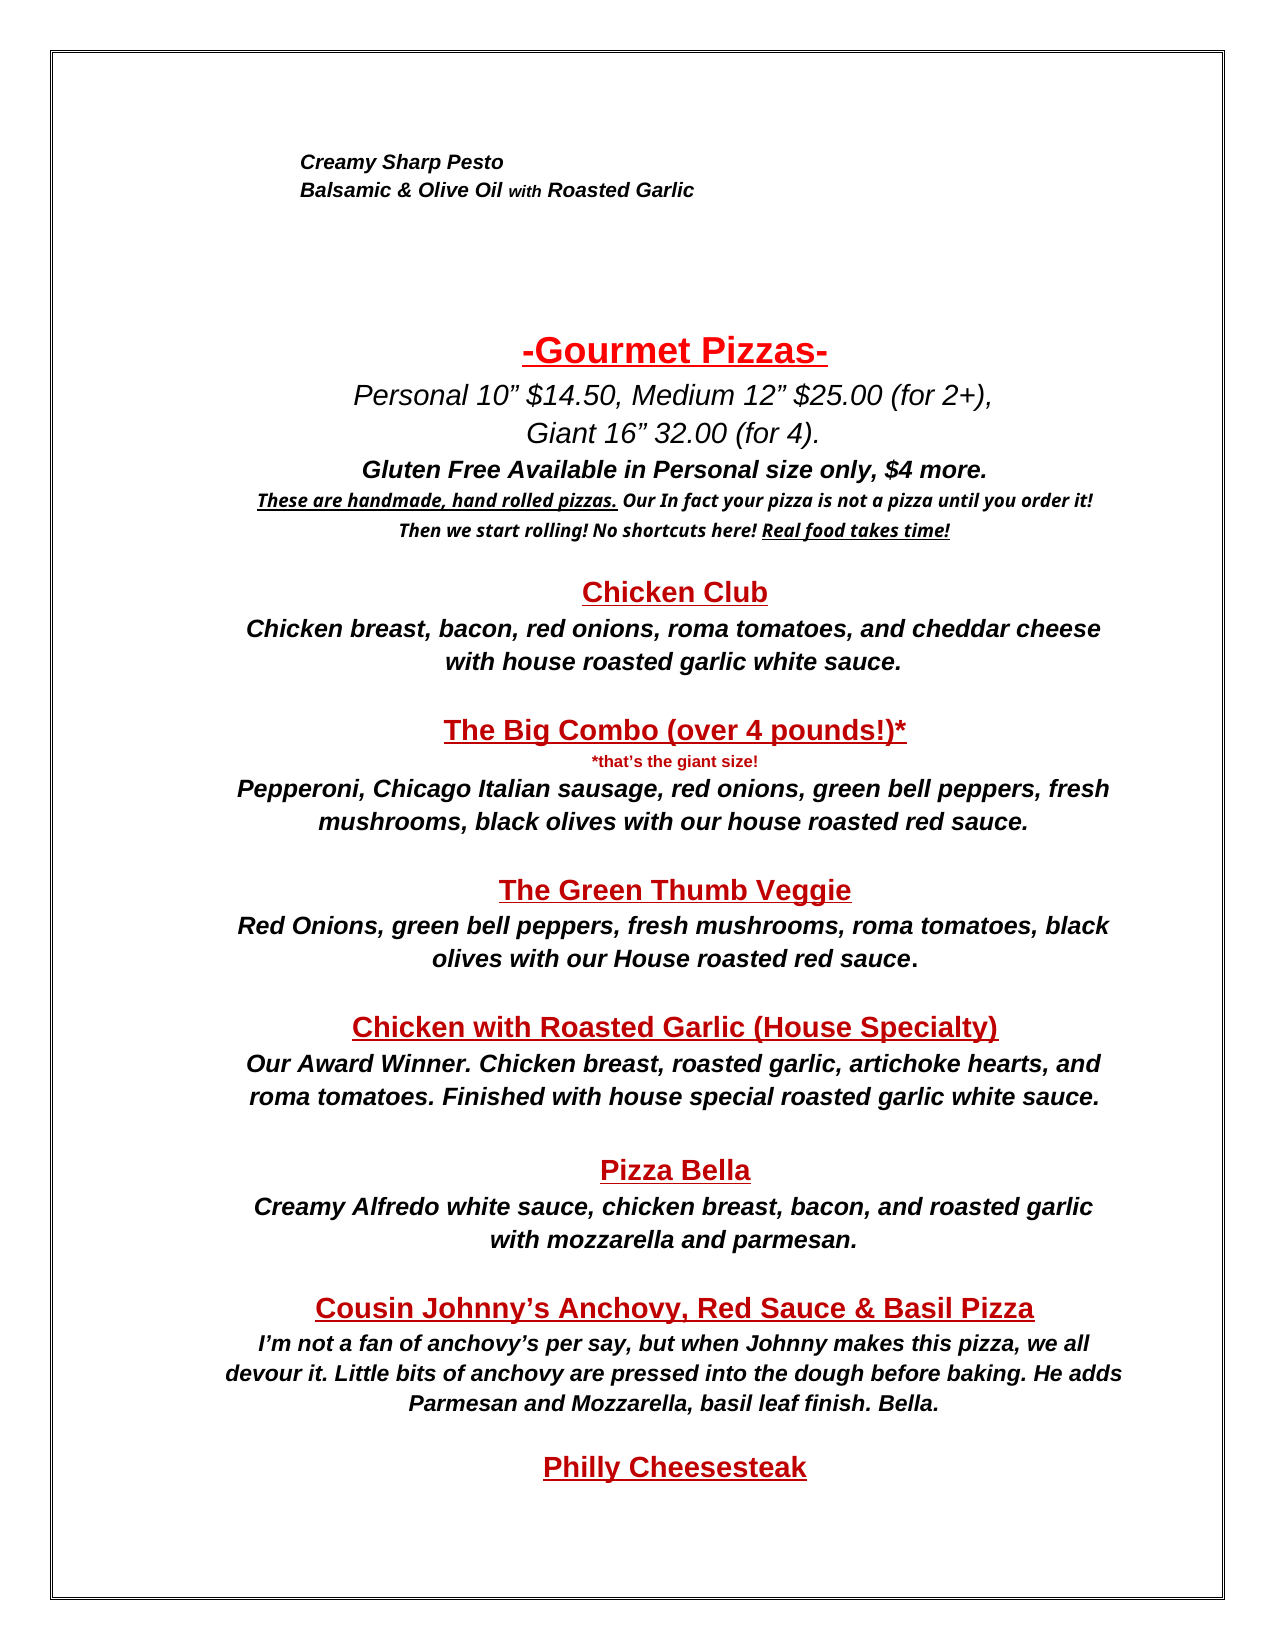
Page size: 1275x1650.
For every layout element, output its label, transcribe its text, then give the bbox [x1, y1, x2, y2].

list Pepperoni, Chicago Italian sausage, red onions, green bell peppers, fresh mushrooms, black olives with our house roasted red sauce. [225, 773, 1125, 835]
list Creamy Sharp Pesto [300, 150, 1125, 174]
list The Green Thumb Veggie [225, 873, 1125, 906]
list Chicken breast, bacon, red onions, roma tomatoes, and cheddar cheese with house roasted garlic white sauce. [225, 614, 1125, 676]
list Cousin Johnny’s Anchovy, Red Sauce & Basil Pizza [225, 1291, 1125, 1324]
list Red Onions, green bell peppers, fresh mushrooms, roma tomatoes, black olives with our House roasted red sauce. [225, 911, 1125, 973]
list -Gourmet Pizzas- [225, 328, 1125, 371]
list Gluten Free Available in Personal size only, $4 more. [225, 454, 1125, 483]
list Then we start rolling! No shortcuts here! Real food takes time! [225, 517, 1125, 542]
list Balsamic & Olive Oil with Roasted Garlic [300, 177, 1125, 201]
list Chicken Club [225, 575, 1125, 609]
list Giant 16” 32.00 (for 4). [225, 416, 1125, 449]
list The Big Combo (over 4 pounds!)* [225, 713, 1125, 747]
list Personal 10” $14.50, Medium 12” $25.00 (for 2+), [225, 377, 1125, 411]
list Our Award Winner. Chicken breast, roasted garlic, artichoke hearts, and roma tomatoes. Finished with house special roasted garlic white sauce. [225, 1049, 1125, 1111]
list Creamy Alfredo white sauce, chicken breast, bacon, and roasted garlic with mozzarella and parmesan. [225, 1192, 1125, 1254]
list I’m not a fan of anchovy’s per say, but when Johnny makes this pizza, we all devour it. Little bits of anchovy are pressed into the dough before baking. He adds Parmesan and Mozzarella, basil leaf finish. Bella. [225, 1329, 1125, 1416]
list Chicken with Roasted Garlic (House Specialty) [225, 1010, 1125, 1044]
list These are handmade, hand rolled pizzas. Our In fact your pizza is not a pizza until you order it! [225, 488, 1125, 513]
list *that’s the giant size! [225, 752, 1125, 771]
list Philly Cheesesteak [225, 1450, 1125, 1484]
list Pizza Bella [225, 1153, 1125, 1187]
